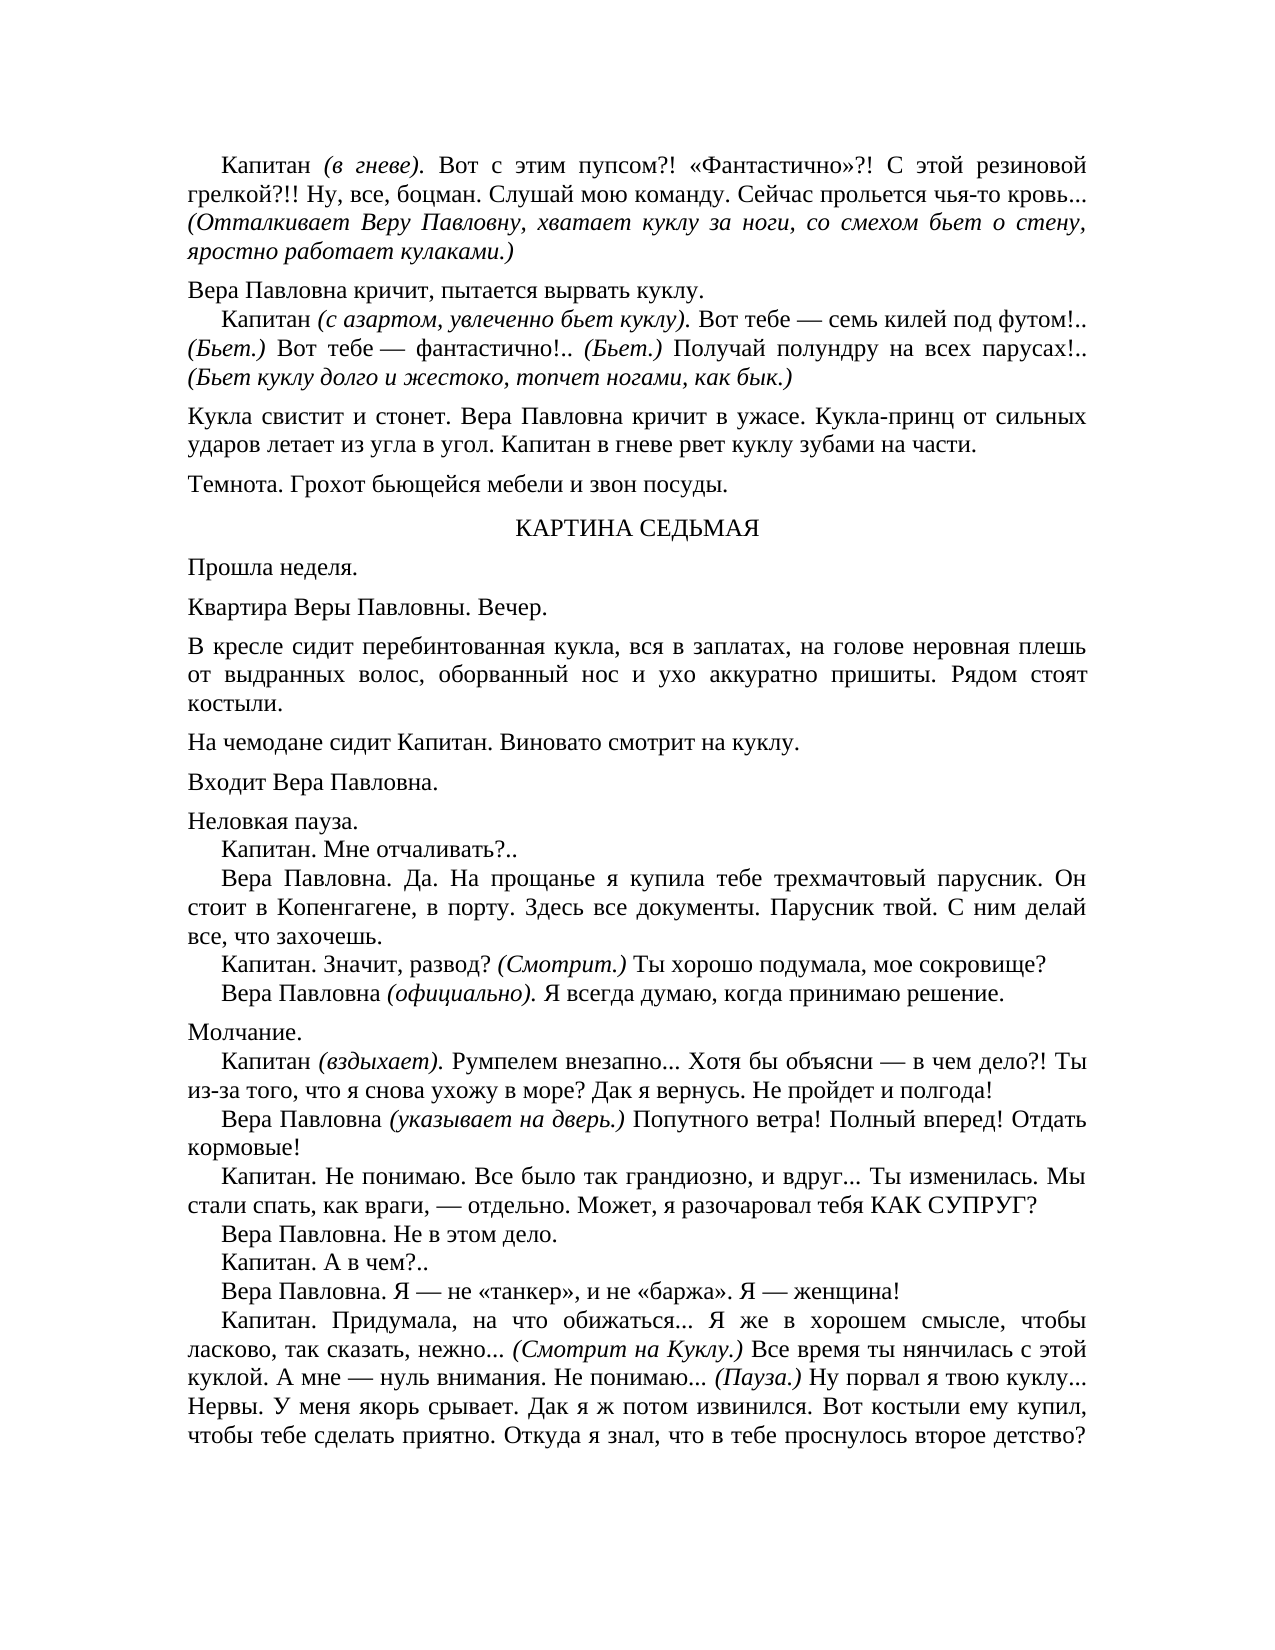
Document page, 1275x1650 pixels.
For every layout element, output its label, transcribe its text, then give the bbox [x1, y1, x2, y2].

text В кресле сидит перебинтованная кукла, вся в заплатах, на голове неровная плешь от выдранных волос, оборванный нос и ухо аккуратно пришиты. Рядом стоят костыли. [187, 631, 1087, 717]
text Темнота. Грохот бьющейся мебели и звон посуды. [187, 469, 1087, 497]
text Вера Павловна. Я — не «танкер», и не «баржа». Я — женщина! [187, 1276, 1087, 1305]
text На чемодане сидит Капитан. Виновато смотрит на куклу. [187, 727, 1087, 756]
text Капитан. Не понимаю. Все было так грандиозно, и вдруг... Ты изменилась. Мы стали спать, как враги, — отдельно. Может, я разочаровал тебя как супруг? [187, 1161, 1087, 1219]
text Прошла неделя. [187, 552, 1087, 581]
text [187, 1305, 1087, 1449]
text Вера Павловна. Да. На прощанье я купила тебе трехмачтовый парусник. Он стоит в Копенгагене, в порту. Здесь все документы. Парусник твой. С ним делай все, что захочешь. [187, 863, 1087, 949]
text Капитан (с азартом, увлеченно бьет куклу). Вот тебе — семь килей под футом!.. (Бьет.) Вот тебе — фантастично!.. (Бьет.) Получай полундру на всех парусах!.. (Бьет куклу долго и жестоко, топчет ногами, как бык.) [187, 304, 1087, 390]
text Вера Павловна кричит, пытается вырвать куклу. [187, 275, 1087, 304]
text Вера Павловна. Не в этом дело. [187, 1219, 1087, 1247]
text Капитан (вздыхает). Румпелем внезапно... Хотя бы объясни — в чем дело?! Ты из-за того, что я снова ухожу в море? Дак я вернусь. Не пройдет и полгода! [187, 1046, 1087, 1104]
text Капитан. Значит, развод? (Смотрит.) Ты хорошо подумала, мое сокровище? [187, 949, 1087, 978]
text Капитан (в гневе). Вот с этим пупсом?! «Фантастично»?! С этой резиновой грелкой?!! Ну, все, боцман. Слушай мою команду. Сейчас прольется чья-то кровь... (Отталкивает Веру Павловну, хватает куклу за ноги, со смехом бьет о стену, яростно работает кулаками.) [187, 150, 1087, 265]
text Молчание. [187, 1017, 1087, 1046]
text Неловкая пауза. [187, 806, 1087, 834]
text Вера Павловна (официально). Я всегда думаю, когда принимаю решение. [187, 978, 1087, 1007]
text Квартира Веры Павловны. Вечер. [187, 592, 1087, 620]
text Капитан. А в чем?.. [187, 1247, 1087, 1276]
text Кукла свистит и стонет. Вера Павловна кричит в ужасе. Кукла-принц от сильных ударов летает из угла в угол. Капитан в гневе рвет куклу зубами на части. [187, 401, 1087, 458]
text Вера Павловна (указывает на дверь.) Попутного ветра! Полный вперед! Отдать кормовые! [187, 1104, 1087, 1161]
text Капитан. Мне отчаливать?.. [187, 834, 1087, 863]
text Входит Вера Павловна. [187, 767, 1087, 795]
text Картина седьмая [187, 497, 1087, 542]
